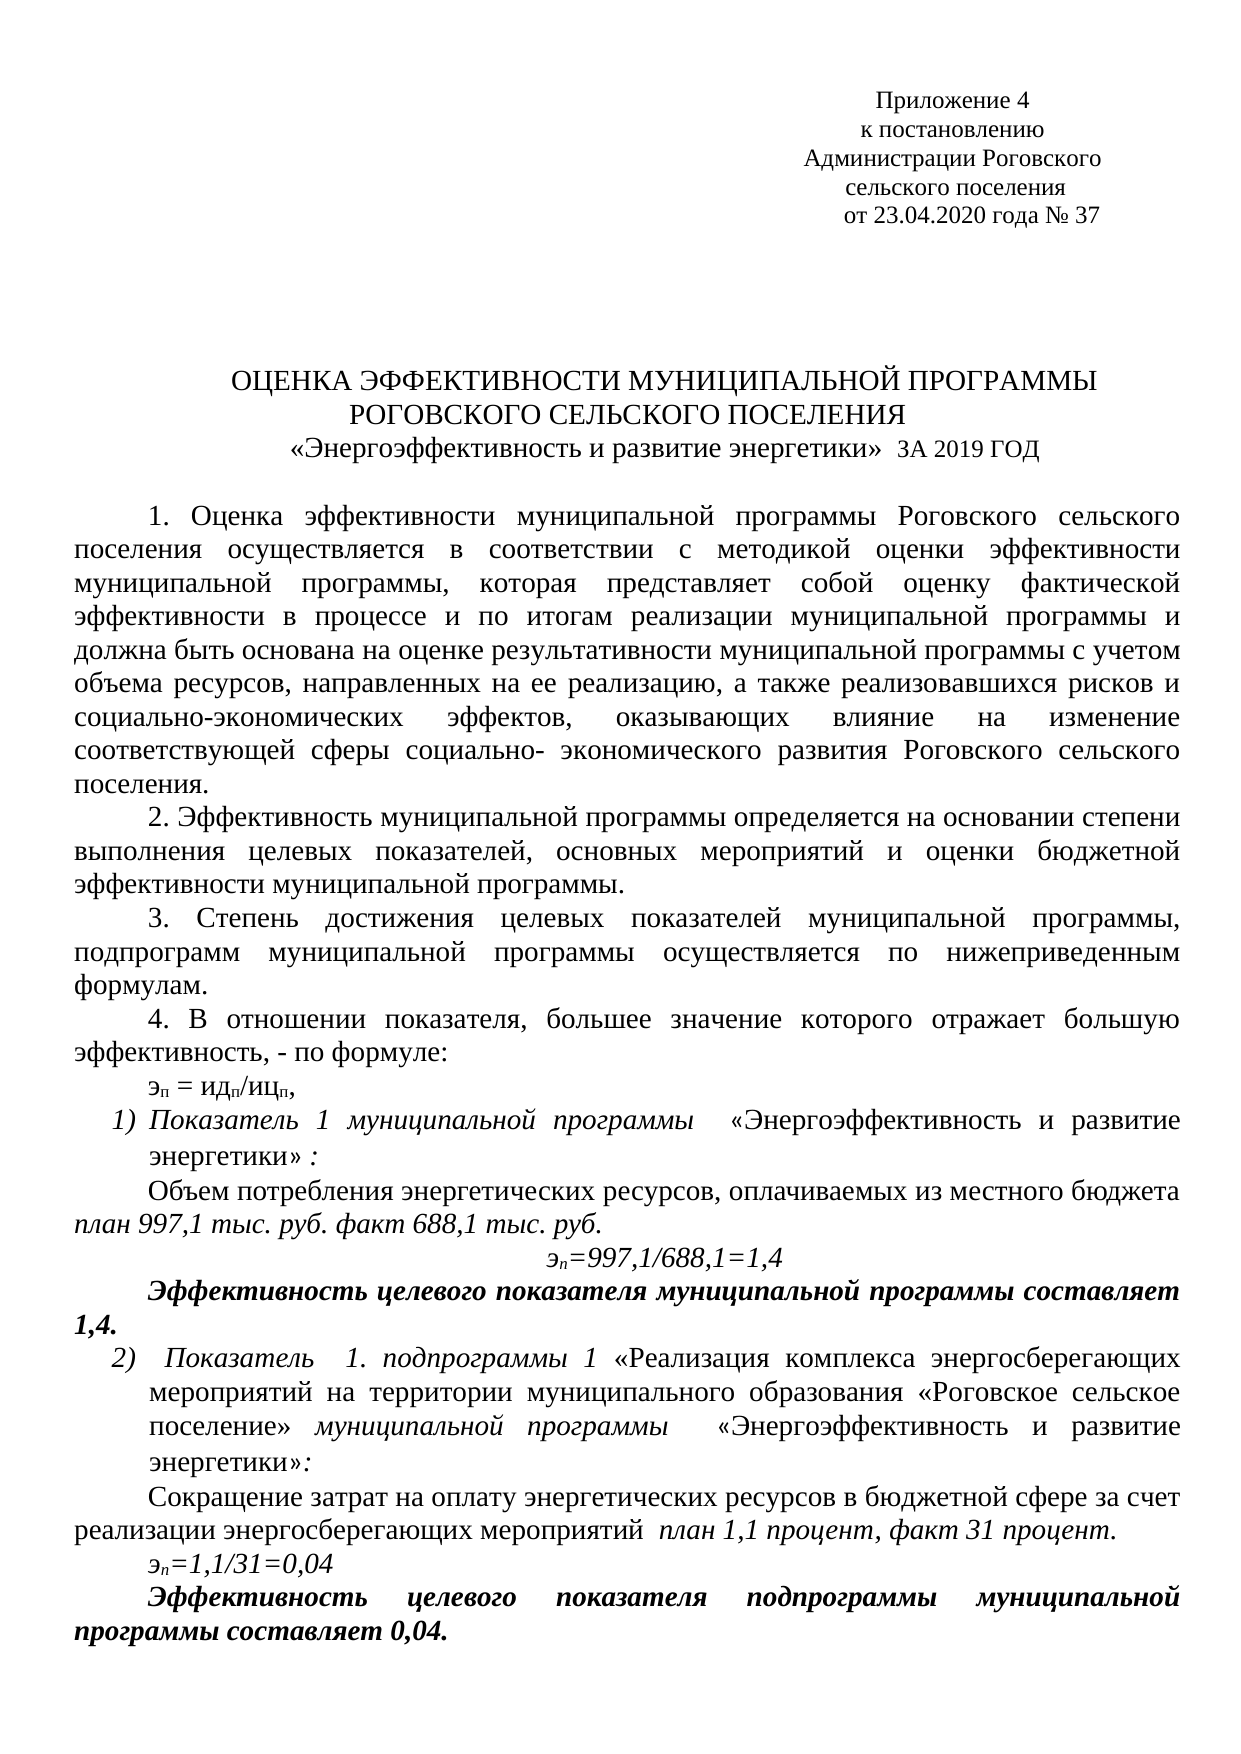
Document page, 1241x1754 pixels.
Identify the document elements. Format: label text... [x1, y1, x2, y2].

text эп = идп/ицп, [74, 1068, 1181, 1101]
text сельского поселения [74, 172, 1181, 201]
text от 23.04.2020 года № 37 [812, 201, 1131, 229]
text 2. Эффективность муниципальной программы определяется на основании степени выполнения целевых показателей, основных мероприятий и оценки бюджетной эффективности муниципальной программы. [74, 799, 1181, 900]
text 1. Оценка эффективности муниципальной программы Роговского сельского поселения осуществляется в соответствии с методикой оценки эффективности муниципальной программы, которая представляет собой оценку фактической эффективности в процессе и по итогам реализации муниципальной программы и должна быть основана на оценке результативности муниципальной программы с учетом объема ресурсов, направленных на ее реализацию, а также реализовавшихся рисков и социально-экономических эффектов, оказывающих влияние на изменение соответствующей сферы социально- экономического развития Роговского сельского поселения. [74, 498, 1181, 799]
text 4. В отношении показателя, большее значение которого отражает большую эффективность, - по формуле: [74, 1001, 1181, 1068]
text Приложение 4 [74, 86, 1181, 114]
list Показатель 1. подпрограммы 1 «Реализация комплекса энергосберегающих мероприятий на территории муниципального образования «Роговское сельское поселение» муниципальной программы «Энергоэффективность и развитие энергетики»: [111, 1340, 1181, 1479]
text Эффективность целевого показателя муниципальной программы составляет 1,4. [74, 1273, 1181, 1340]
text «Энергоэффективность и развитие энергетики» за 2019 год [74, 431, 1181, 464]
text оценка эффективности муниципальной программы Роговского сельского поселения [74, 363, 1181, 431]
text Объем потребления энергетических ресурсов, оплачиваемых из местного бюджета план 997,1 тыс. руб. факт 688,1 тыс. руб. [74, 1173, 1181, 1240]
text к постановлению [74, 114, 1181, 143]
text Эффективность целевого показателя подпрограммы муниципальной программы составляет 0,04. [74, 1579, 1181, 1646]
text эп=1,1/31=0,04 [74, 1546, 1181, 1579]
text 3. Степень достижения целевых показателей муниципальной программы, подпрограмм муниципальной программы осуществляется по нижеприведенным формулам. [74, 900, 1181, 1001]
text Администрации Роговского [74, 143, 1181, 172]
text эп=997,1/688,1=1,4 [74, 1240, 1181, 1273]
list Показатель 1 муниципальной программы «Энергоэффективность и развитие энергетики» : [111, 1101, 1181, 1173]
text Сокращение затрат на оплату энергетических ресурсов в бюджетной сфере за счет реализации энергосберегающих мероприятий план 1,1 процент, факт 31 процент. [74, 1479, 1181, 1546]
